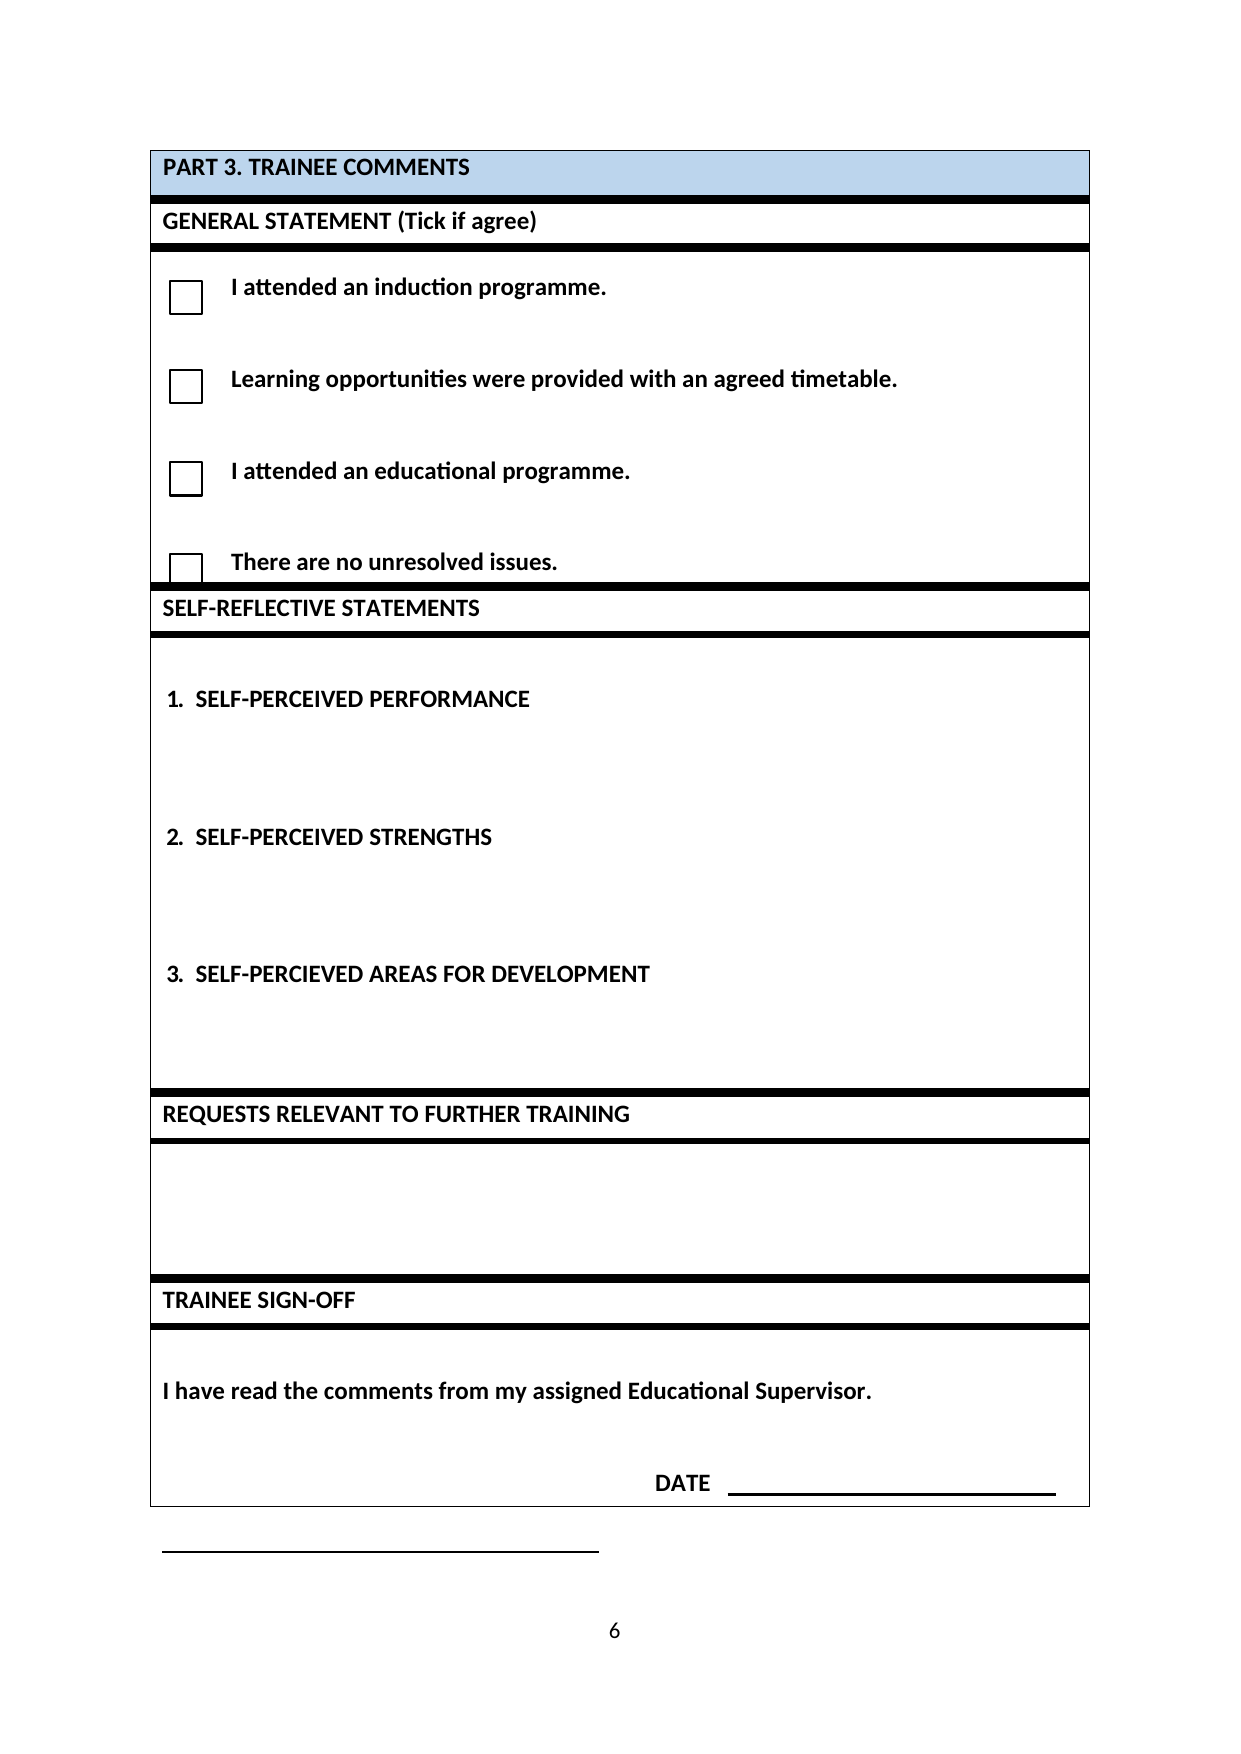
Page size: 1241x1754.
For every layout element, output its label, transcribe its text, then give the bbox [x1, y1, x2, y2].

table_cell [151, 1144, 1089, 1274]
table_cell SELF-PERCEIVED PERFORMANCE SELF-PERCEIVED STRENGTHS SELF-PERCIEVED AREAS FOR DEVELOPMENT [151, 638, 1089, 1088]
table_header PART 3. TRAINEE COMMENTS [162, 151, 1089, 195]
table_cell GENERAL STATEMENT (Tick if agree) [151, 204, 1089, 243]
table_cell I attended an induction programme. Learning opportunities were provided with an agreed timetable. I attended an educational programme. There are no unresolved issues. [151, 252, 1089, 582]
table_header [151, 151, 162, 195]
table_cell TRAINEE SIGN-OFF [151, 1283, 1089, 1323]
table_cell REQUESTS RELEVANT TO FURTHER TRAINING [151, 1097, 1089, 1137]
table_cell I have read the comments from my assigned Educational Supervisor. DATE [151, 1330, 1089, 1506]
table_cell SELF-REFLECTIVE STATEMENTS [151, 591, 1089, 631]
